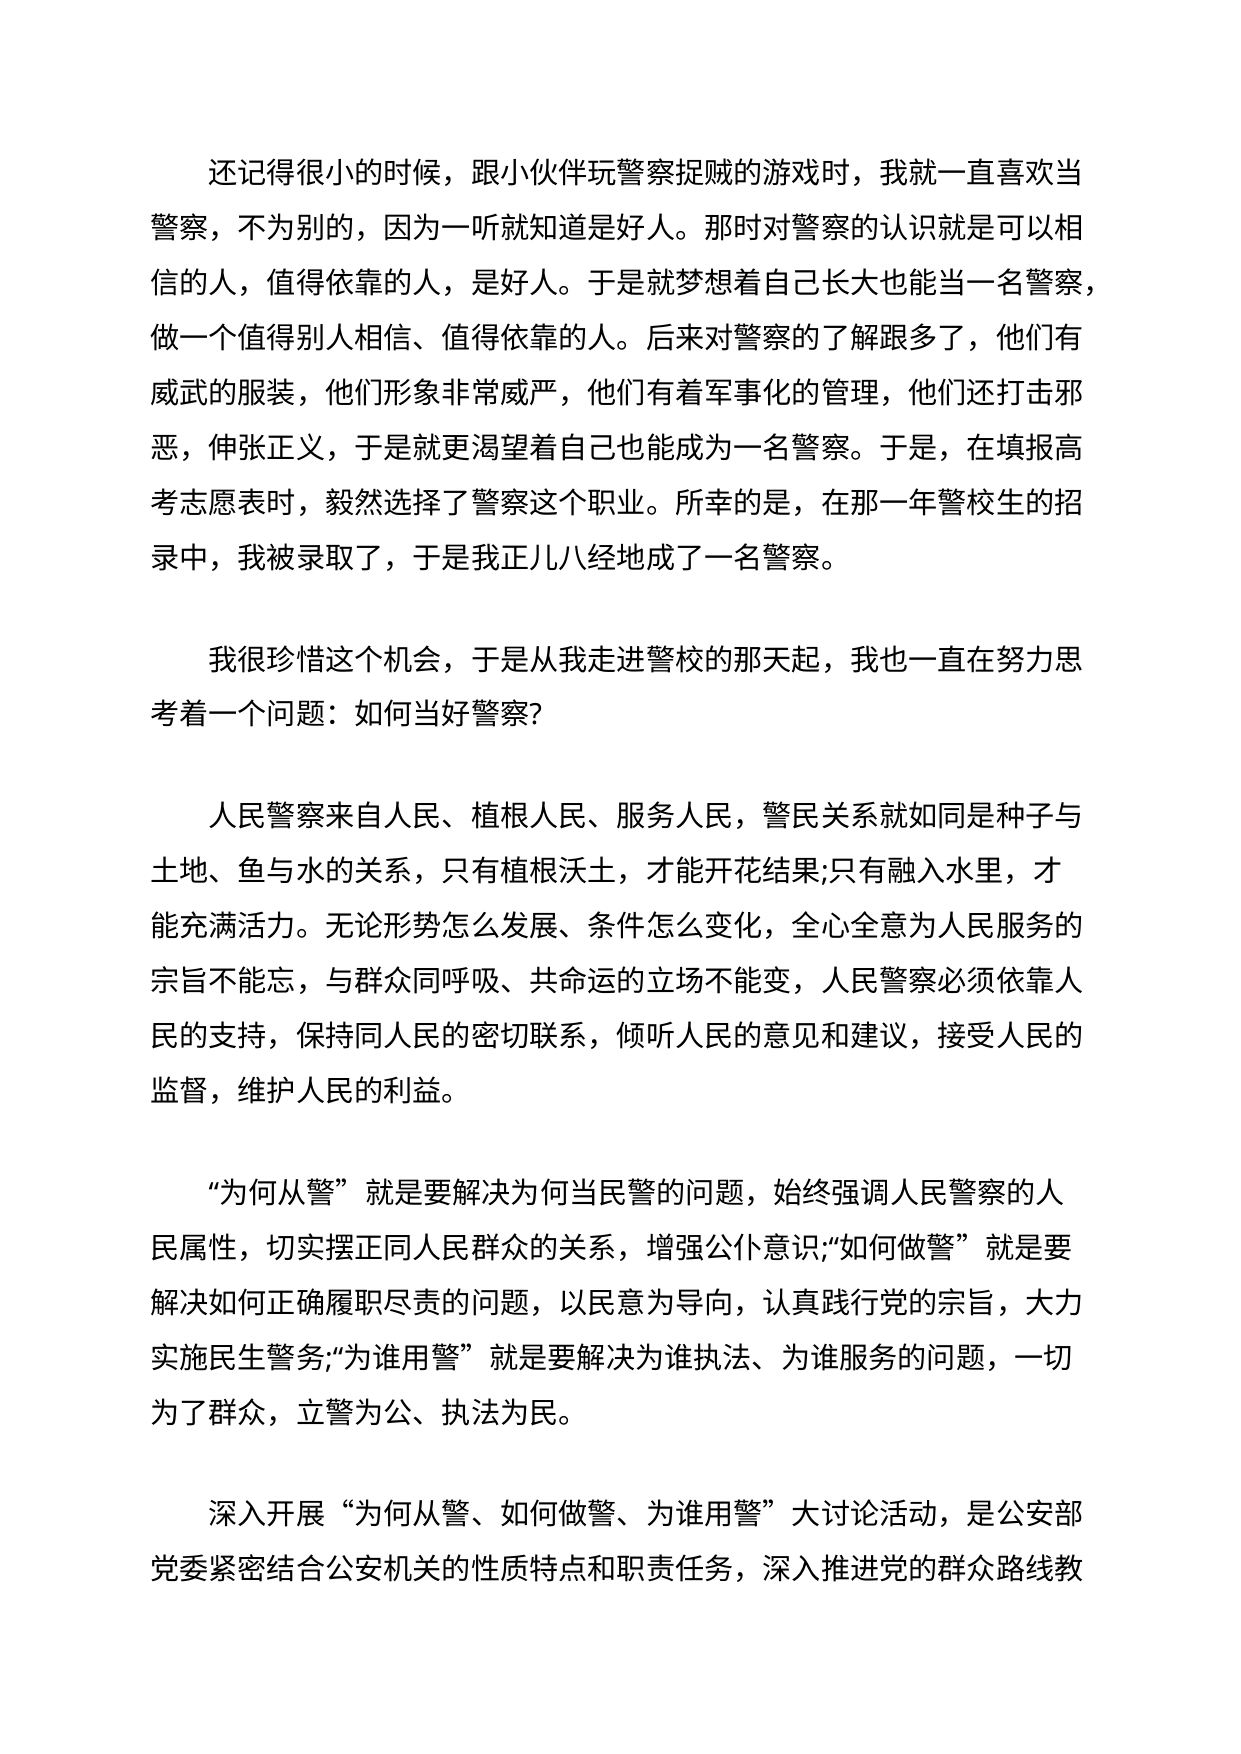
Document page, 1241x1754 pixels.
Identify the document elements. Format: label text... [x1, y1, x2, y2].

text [150, 1491, 1090, 1588]
text “为何从警”就是要解决为何当民警的问题，始终强调人民警察的人民属性，切实摆正同人民群众的关系，增强公仆意识;“如何做警”就是要解决如何正确履职尽责的问题，以民意为导向，认真践行党的宗旨，大力实施民生警务;“为谁用警”就是要解决为谁执法、为谁服务的问题，一切为了群众，立警为公、执法为民。 [150, 1169, 1090, 1431]
text 还记得很小的时候，跟小伙伴玩警察捉贼的游戏时，我就一直喜欢当警察，不为别的，因为一听就知道是好人。那时对警察的认识就是可以相信的人，值得依靠的人，是好人。于是就梦想着自己长大也能当一名警察，做一个值得别人相信、值得依靠的人。后来对警察的了解跟多了，他们有威武的服装，他们形象非常威严，他们有着军事化的管理，他们还打击邪恶，伸张正义，于是就更渴望着自己也能成为一名警察。于是，在填报高考志愿表时，毅然选择了警察这个职业。所幸的是，在那一年警校生的招录中，我被录取了，于是我正儿八经地成了一名警察。 [150, 150, 1090, 577]
text 我很珍惜这个机会，于是从我走进警校的那天起，我也一直在努力思考着一个问题：如何当好警察? [150, 636, 1090, 733]
text 人民警察来自人民、植根人民、服务人民，警民关系就如同是种子与土地、鱼与水的关系，只有植根沃土，才能开花结果;只有融入水里，才能充满活力。无论形势怎么发展、条件怎么变化，全心全意为人民服务的宗旨不能忘，与群众同呼吸、共命运的立场不能变，人民警察必须依靠人民的支持，保持同人民的密切联系，倾听人民的意见和建议，接受人民的监督，维护人民的利益。 [150, 793, 1090, 1110]
